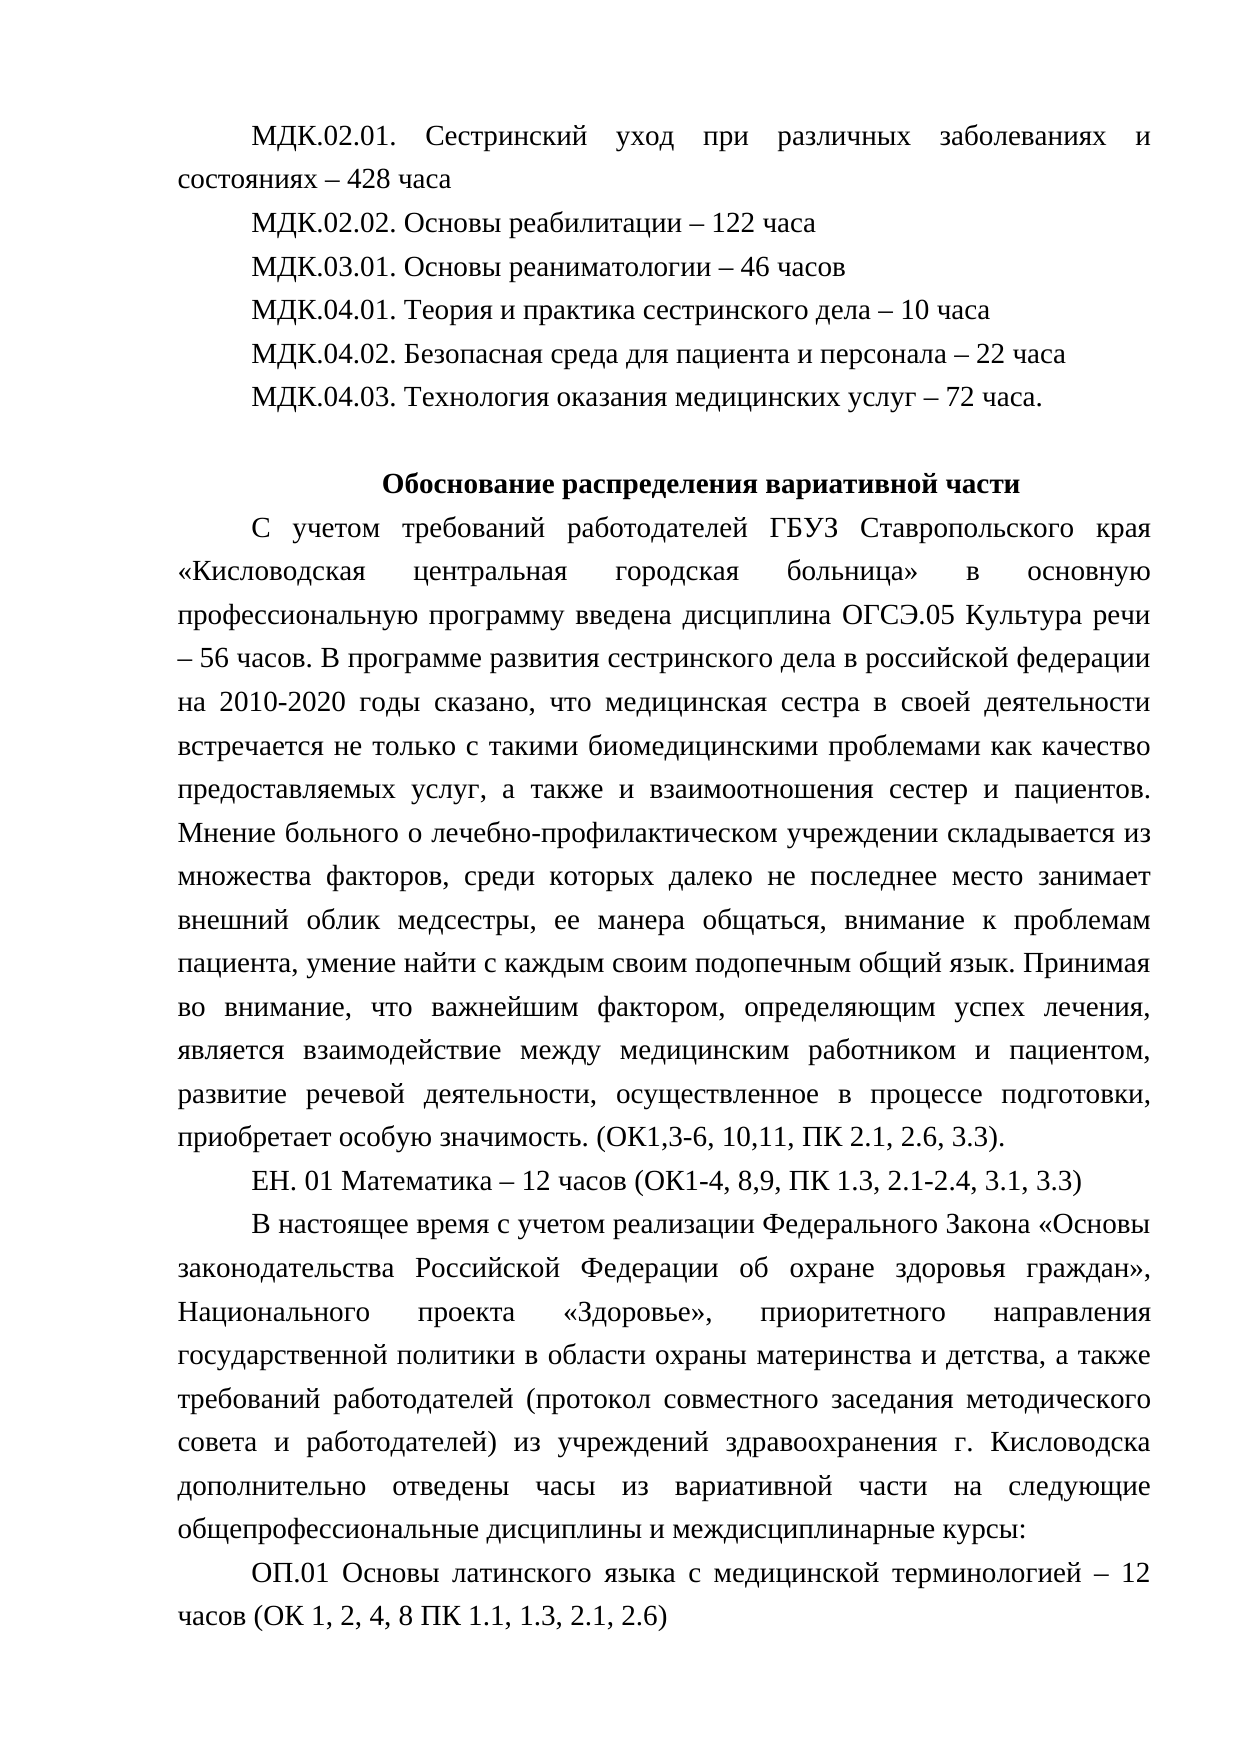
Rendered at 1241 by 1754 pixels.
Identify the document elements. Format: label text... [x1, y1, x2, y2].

text МДК.04.03. Технология оказания медицинских услуг – 72 часа. [177, 379, 1152, 413]
text ЕН. 01 Математика – 12 часов (ОК1-4, 8,9, ПК 1.3, 2.1-2.4, 3.1, 3.3) [177, 1163, 1152, 1197]
text МДК.03.01. Основы реаниматологии – 46 часов [177, 249, 1152, 282]
text Обоснование распределения вариативной части [177, 466, 1152, 500]
text МДК.02.02. Основы реабилитации – 122 часа [177, 205, 1152, 239]
text МДК.02.01. Сестринский уход при различных заболеваниях и состояниях – 428 часа [177, 118, 1152, 195]
text МДК.04.01. Теория и практика сестринского дела – 10 часа [177, 292, 1152, 326]
text МДК.04.02. Безопасная среда для пациента и персонала – 22 часа [177, 336, 1152, 369]
text ОП.01 Основы латинского языка с медицинской терминологией – 12 часов (ОК 1, 2, 4, 8 ПК 1.1, 1.3, 2.1, 2.6) [177, 1555, 1152, 1632]
text В настоящее время с учетом реализации Федерального Закона «Основы законодательства Российской Федерации об охране здоровья граждан», Национального проекта «Здоровье», приоритетного направления государственной политики в области охраны материнства и детства, а также требований работодателей (протокол совместного заседания методического совета и работодателей) из учреждений здравоохранения г. Кисловодска дополнительно отведены часы из вариативной части на следующие общепрофессиональные дисциплины и междисциплинарные курсы: [177, 1207, 1152, 1545]
text С учетом требований работодателей ГБУЗ Ставропольского края «Кисловодская центральная городская больница» в основную профессиональную программу введена дисциплина ОГСЭ.05 Культура речи – 56 часов. В программе развития сестринского дела в российской федерации на 2010-2020 годы сказано, что медицинская сестра в своей деятельности встречается не только с такими биомедицинскими проблемами как качество предоставляемых услуг, а также и взаимоотношения сестер и пациентов. Мнение больного о лечебно-профилактическом учреждении складывается из множества факторов, среди которых далеко не последнее место занимает внешний облик медсестры, ее манера общаться, внимание к проблемам пациента, умение найти с каждым своим подопечным общий язык. Принимая во внимание, что важнейшим фактором, определяющим успех лечения, является взаимодействие между медицинским работником и пациентом, развитие речевой деятельности, осуществленное в процессе подготовки, приобретает особую значимость. (ОК1,3-6, 10,11, ПК 2.1, 2.6, 3.3). [177, 510, 1152, 1153]
